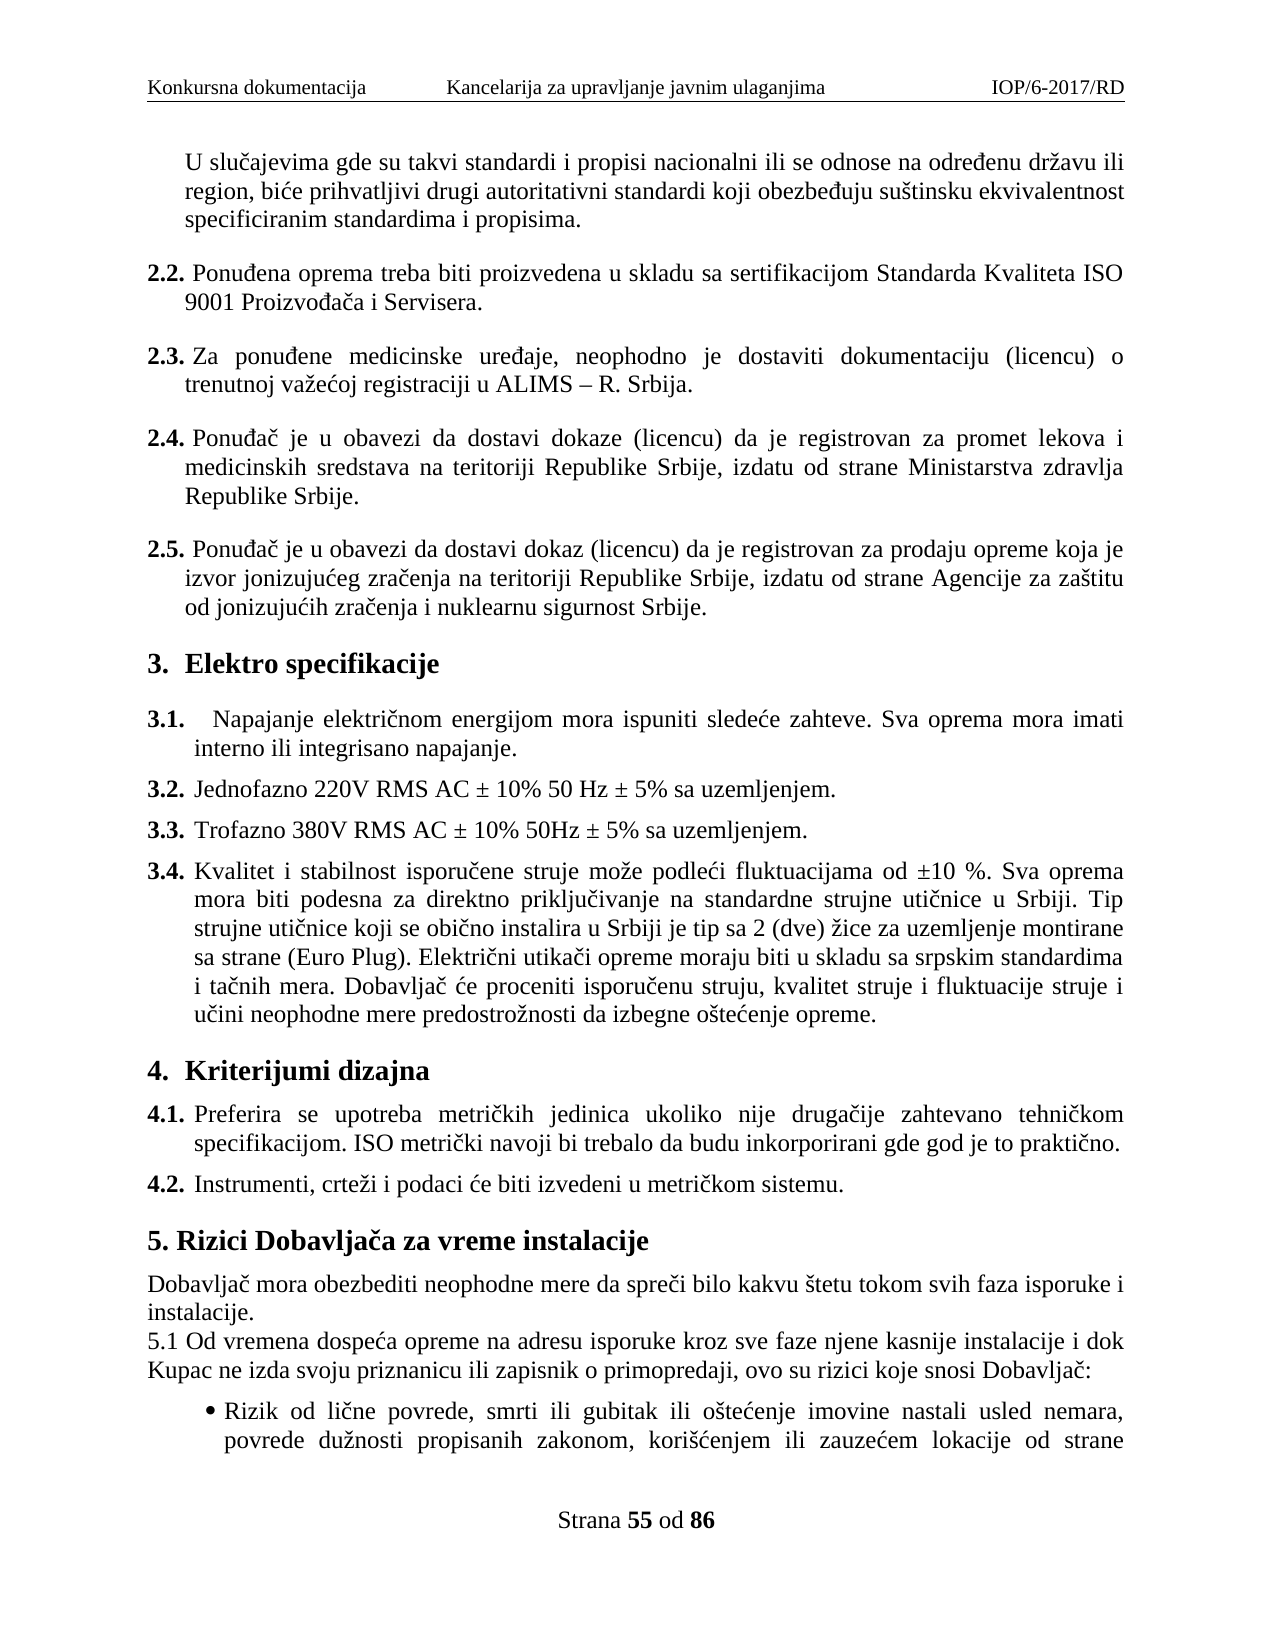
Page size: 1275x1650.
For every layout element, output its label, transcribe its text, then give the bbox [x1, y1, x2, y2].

list Jednofazno 220V RMS AC ± 10% 50 Hz ± 5% sa uzemljenjem. [147, 774, 1125, 803]
list Trofazno 380V RMS AC ± 10% 50Hz ± 5% sa uzemljenjem. [147, 815, 1125, 844]
list Napajanje električnom energijom mora ispuniti sledeće zahteve. Sva oprema mora imati interno ili integrisano napajanje. [147, 704, 1125, 762]
list Za ponuđene medicinske uređaje, neophodno je dostaviti dokumentaciju (licencu) o trenutnoj važećoj registraciji u ALIMS – R. Srbija. [147, 341, 1125, 398]
list Instrumenti, crteži i podaci će biti izvedeni u metričkom sistemu. [147, 1169, 1125, 1198]
text Dobavljač mora obezbediti neophodne mere da spreči bilo kakvu štetu tokom svih faza isporuke i instalacije. [147, 1269, 1125, 1326]
list Kvalitet i stabilnost isporučene struje može podleći fluktuacijama od ±10 %. Sva oprema mora biti podesna za direktno priključivanje na standardne strujne utičnice u Srbiji. Tip strujne utičnice koji se obično instalira u Srbiji je tip sa 2 (dve) žice za uzemljenje montirane sa strane (Euro Plug). Električni utikači opreme moraju biti u skladu sa srpskim standardima i tačnih mera. Dobavljač će proceniti isporučenu struju, kvalitet struje i fluktuacije struje i učini neophodne mere predostrožnosti da izbegne oštećenje opreme. [147, 856, 1125, 1028]
text 3. Elektro specifikacije [147, 646, 1125, 679]
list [147, 147, 1125, 233]
text 5.1 Od vremena dospeća opreme na adresu isporuke kroz sve faze njene kasnije instalacije i dok Kupac ne izda svoju priznanicu ili zapisnik o primopredaji, ovo su rizici koje snosi Dobavljač: [147, 1326, 1125, 1384]
list Ponuđač je u obavezi da dostavi dokaz (licencu) da je registrovan za prodaju opreme koja je izvor jonizujućeg zračenja na teritoriji Republike Srbije, izdatu od strane Agencije za zaštitu od jonizujućih zračenja i nuklearnu sigurnost Srbije. [147, 534, 1125, 621]
list Ponuđač je u obavezi da dostavi dokaze (licencu) da je registrovan za promet lekova i medicinskih sredstava na teritoriji Republike Srbije, izdatu od strane Ministarstva zdravlja Republike Srbije. [147, 423, 1125, 509]
list Preferira se upotreba metričkih jedinica ukoliko nije drugačije zahtevano tehničkom specifikacijom. ISO metrički navoji bi trebalo da budu inkorporirani gde god je to praktično. [147, 1099, 1125, 1157]
list Ponuđena oprema treba biti proizvedena u skladu sa sertifikacijom Standarda Kvaliteta ISO 9001 Proizvođača i Servisera. [147, 258, 1125, 316]
text 5. Rizici Dobavljača za vreme instalacije [147, 1223, 1125, 1256]
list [206, 1396, 1125, 1454]
text 4. Kriterijumi dizajna [147, 1053, 1125, 1087]
